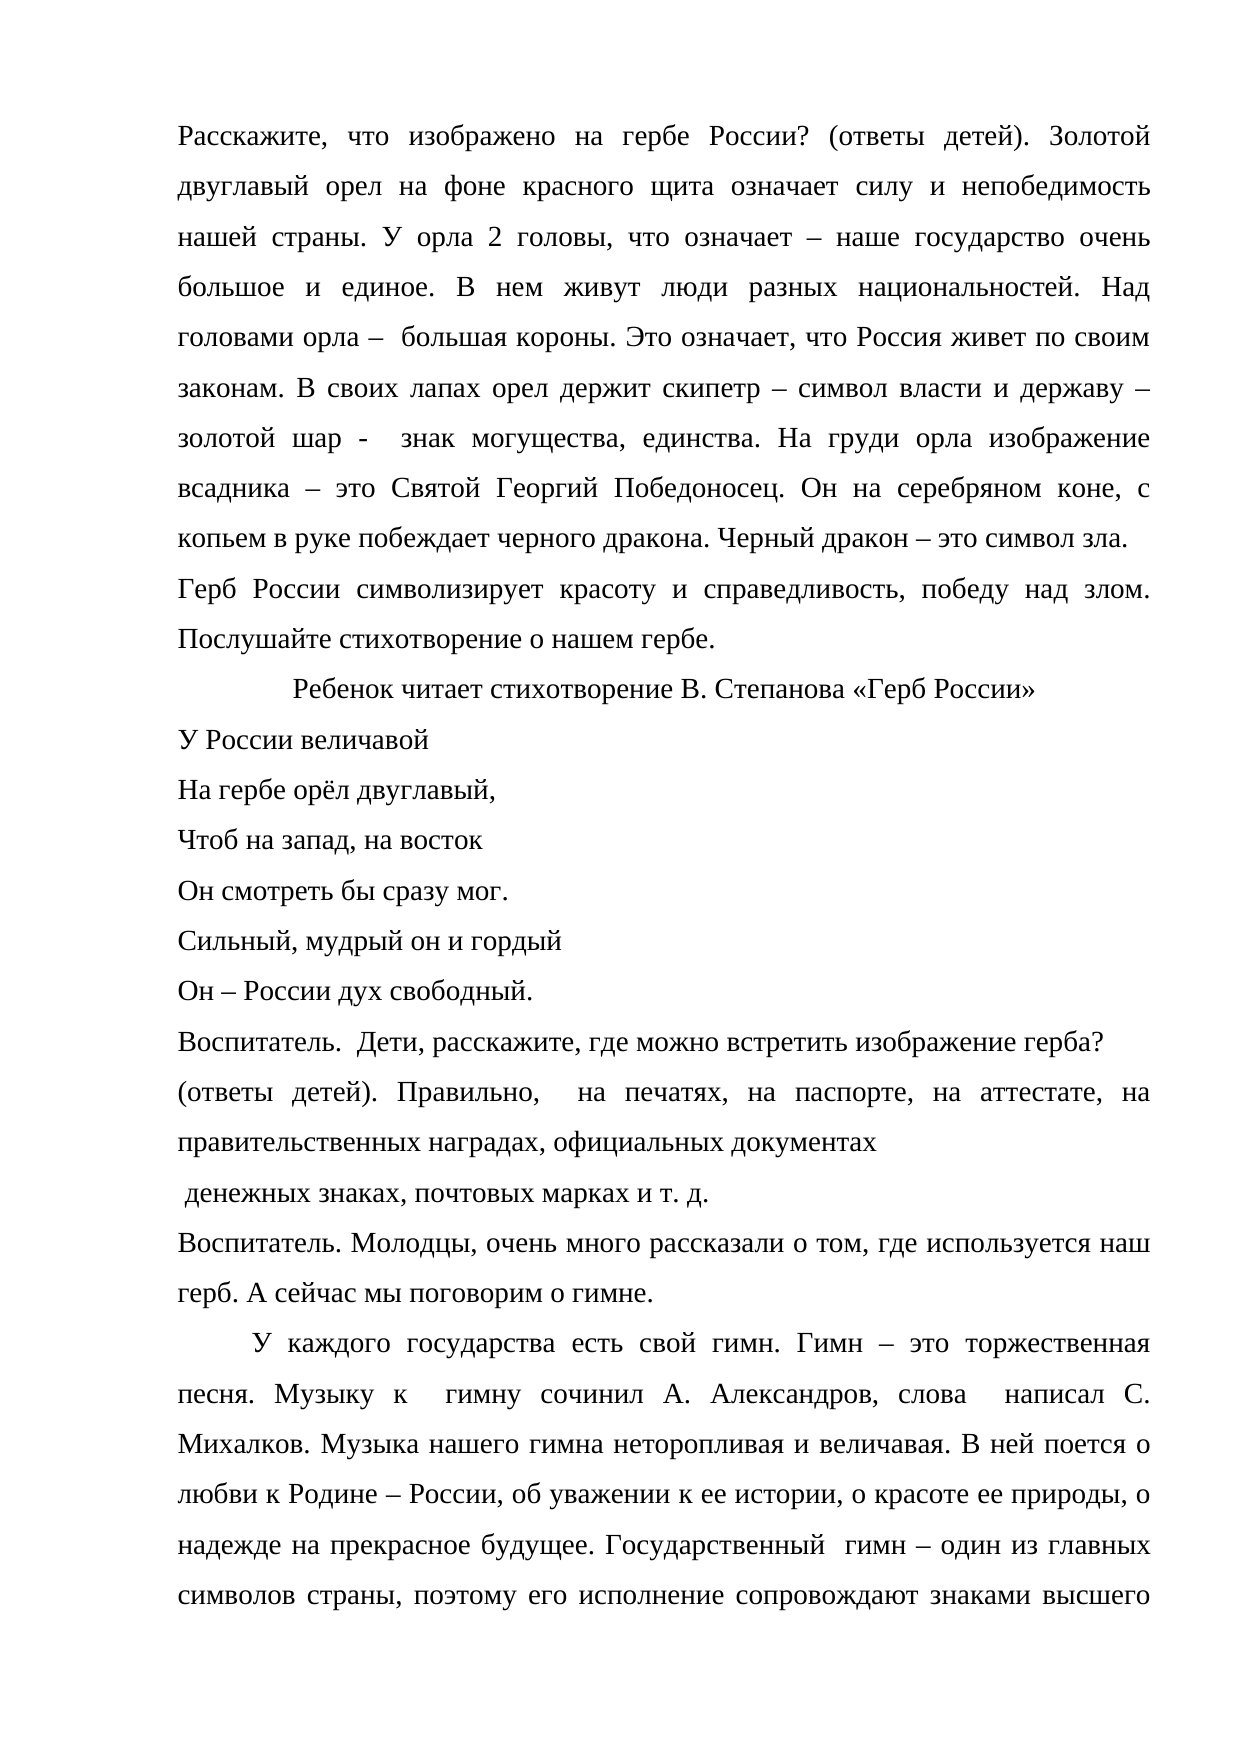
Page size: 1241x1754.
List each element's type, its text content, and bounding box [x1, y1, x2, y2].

text Он – России дух свободный. [177, 973, 1152, 1007]
text Герб России символизирует красоту и справедливость, победу над злом. Послушайте стихотворение о нашем гербе. [177, 571, 1152, 655]
text (ответы детей). Правильно, на печатях, на паспорте, на аттестате, на правительственных наградах, официальных документах [177, 1074, 1152, 1158]
text Воспитатель. Молодцы, очень много рассказали о том, где используется наш герб. А сейчас мы поговорим о гимне. [177, 1225, 1152, 1309]
text Сильный, мудрый он и гордый [177, 923, 1152, 957]
text Чтоб на запад, на восток [177, 822, 1152, 856]
text У России величавой [177, 722, 1152, 755]
text На гербе орёл двуглавый, [177, 772, 1152, 806]
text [177, 118, 1152, 554]
text денежных знаках, почтовых марках и т. д. [177, 1175, 1152, 1208]
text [177, 1326, 1152, 1611]
text Воспитатель. Дети, расскажите, где можно встретить изображение герба? [177, 1024, 1152, 1057]
text Ребенок читает стихотворение В. Степанова «Герб России» [177, 672, 1152, 705]
text Он смотреть бы сразу мог. [177, 873, 1152, 906]
